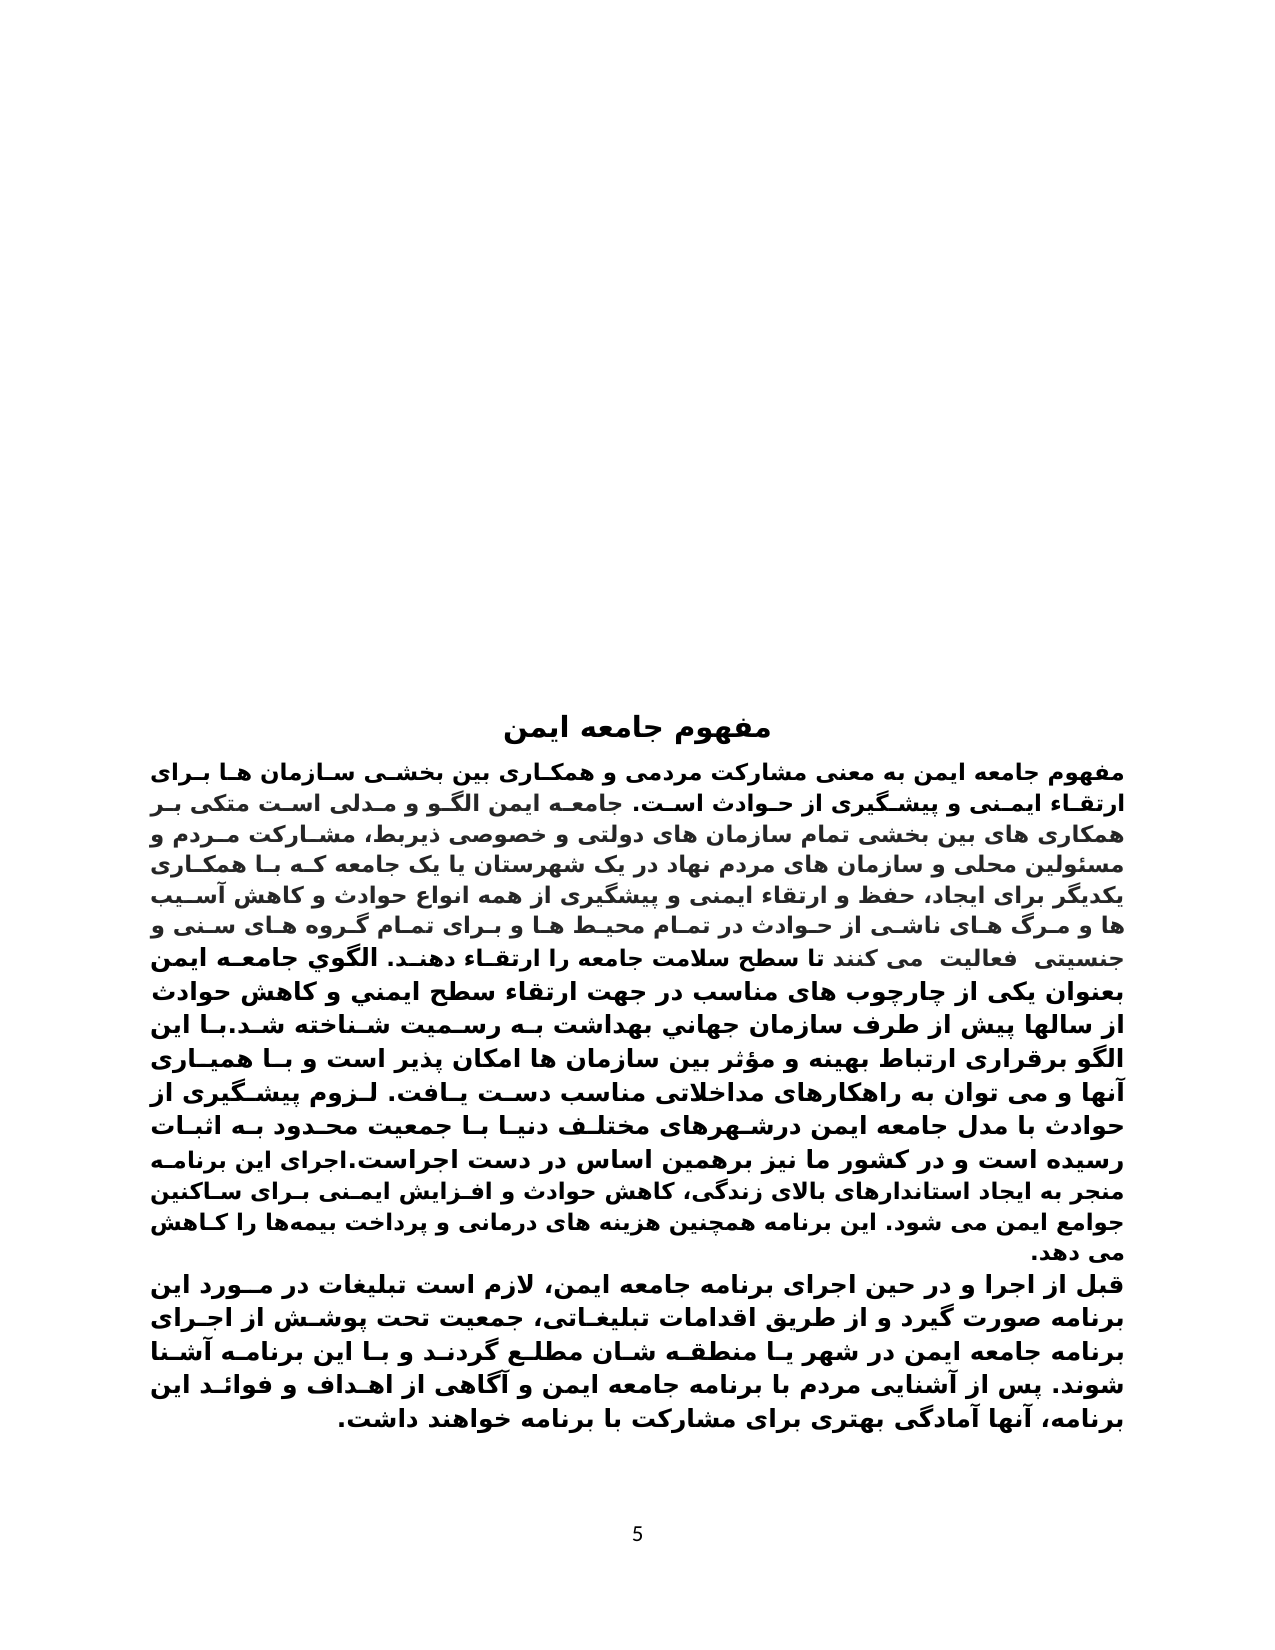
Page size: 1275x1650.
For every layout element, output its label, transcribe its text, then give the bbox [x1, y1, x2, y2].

text مفهوم جامعه ایمن به معنی مشارکت مردمی و همکاری بین بخشی سازمان ها برای ارتقاء ایمنی و پیشگیری از حوادث است. جامعه ایمن الگو و مدلی است متکی بر همکاری های بین بخشی تمام سازمان های دولتی و خصوصی ذیربط، مشارکت مردم و مسئولین محلی و سازمان های مردم نهاد در یک شهرستان یا یک جامعه که با همکاری یکدیگر برای ایجاد، حفظ و ارتقاء ایمنی و پیشگیری از همه انواع حوادث و کاهش آسیب ها و مرگ های ناشی از حوادث در تمام محیط ها و برای تمام گروه های سنی و جنسیتی فعالیت می کنند تا سطح سلامت جامعه را ارتقاء دهند. الگوي جامعه ايمن بعنوان یکی از چارچوب های مناسب در جهت ارتقاء سطح ايمني و كاهش حوادث از سالها پيش از طرف سازمان جهاني بهداشت به رسميت شناخته شد.با این الگو برقراری ارتباط بهینه و مؤثر بین سازمان ها امکان پذیر است و با همیاری آنها و می توان به راهکارهای مداخلاتی مناسب دست یافت. لزوم پیشگیری از حوادث با مدل جامعه ایمن درشهرهای مختلف دنیا با جمعیت محدود به اثبات رسیده است و در کشور ما نیز برهمین اساس در دست اجراست.اجرای این برنامه منجر به ایجاد استاندارهای بالای زندگی، کاهش حوادث و افزایش ایمنی برای ساکنین جوامع ایمن می شود. این برنامه همچنین هزینه های درمانی و پرداخت بیمه‌ها را کاهش می دهد. [150, 759, 1125, 1266]
text قبل از اجرا و در حین اجرای برنامه جامعه ایمن، لازم است تبلیغات در مورد این برنامه صورت گیرد و از طریق اقدامات تبلیغاتی، جمعیت تحت پوشش از اجرای برنامه جامعه ایمن در شهر یا منطقه شان مطلع گردند و با این برنامه آشنا شوند. پس از آشنایی مردم با برنامه جامعه ایمن و آگاهی از اهداف و فوائد این برنامه، آنها آمادگی بهتری برای مشارکت با برنامه خواهند داشت. [150, 1270, 1125, 1433]
text مفهوم جامعه ایمن [150, 710, 1125, 744]
